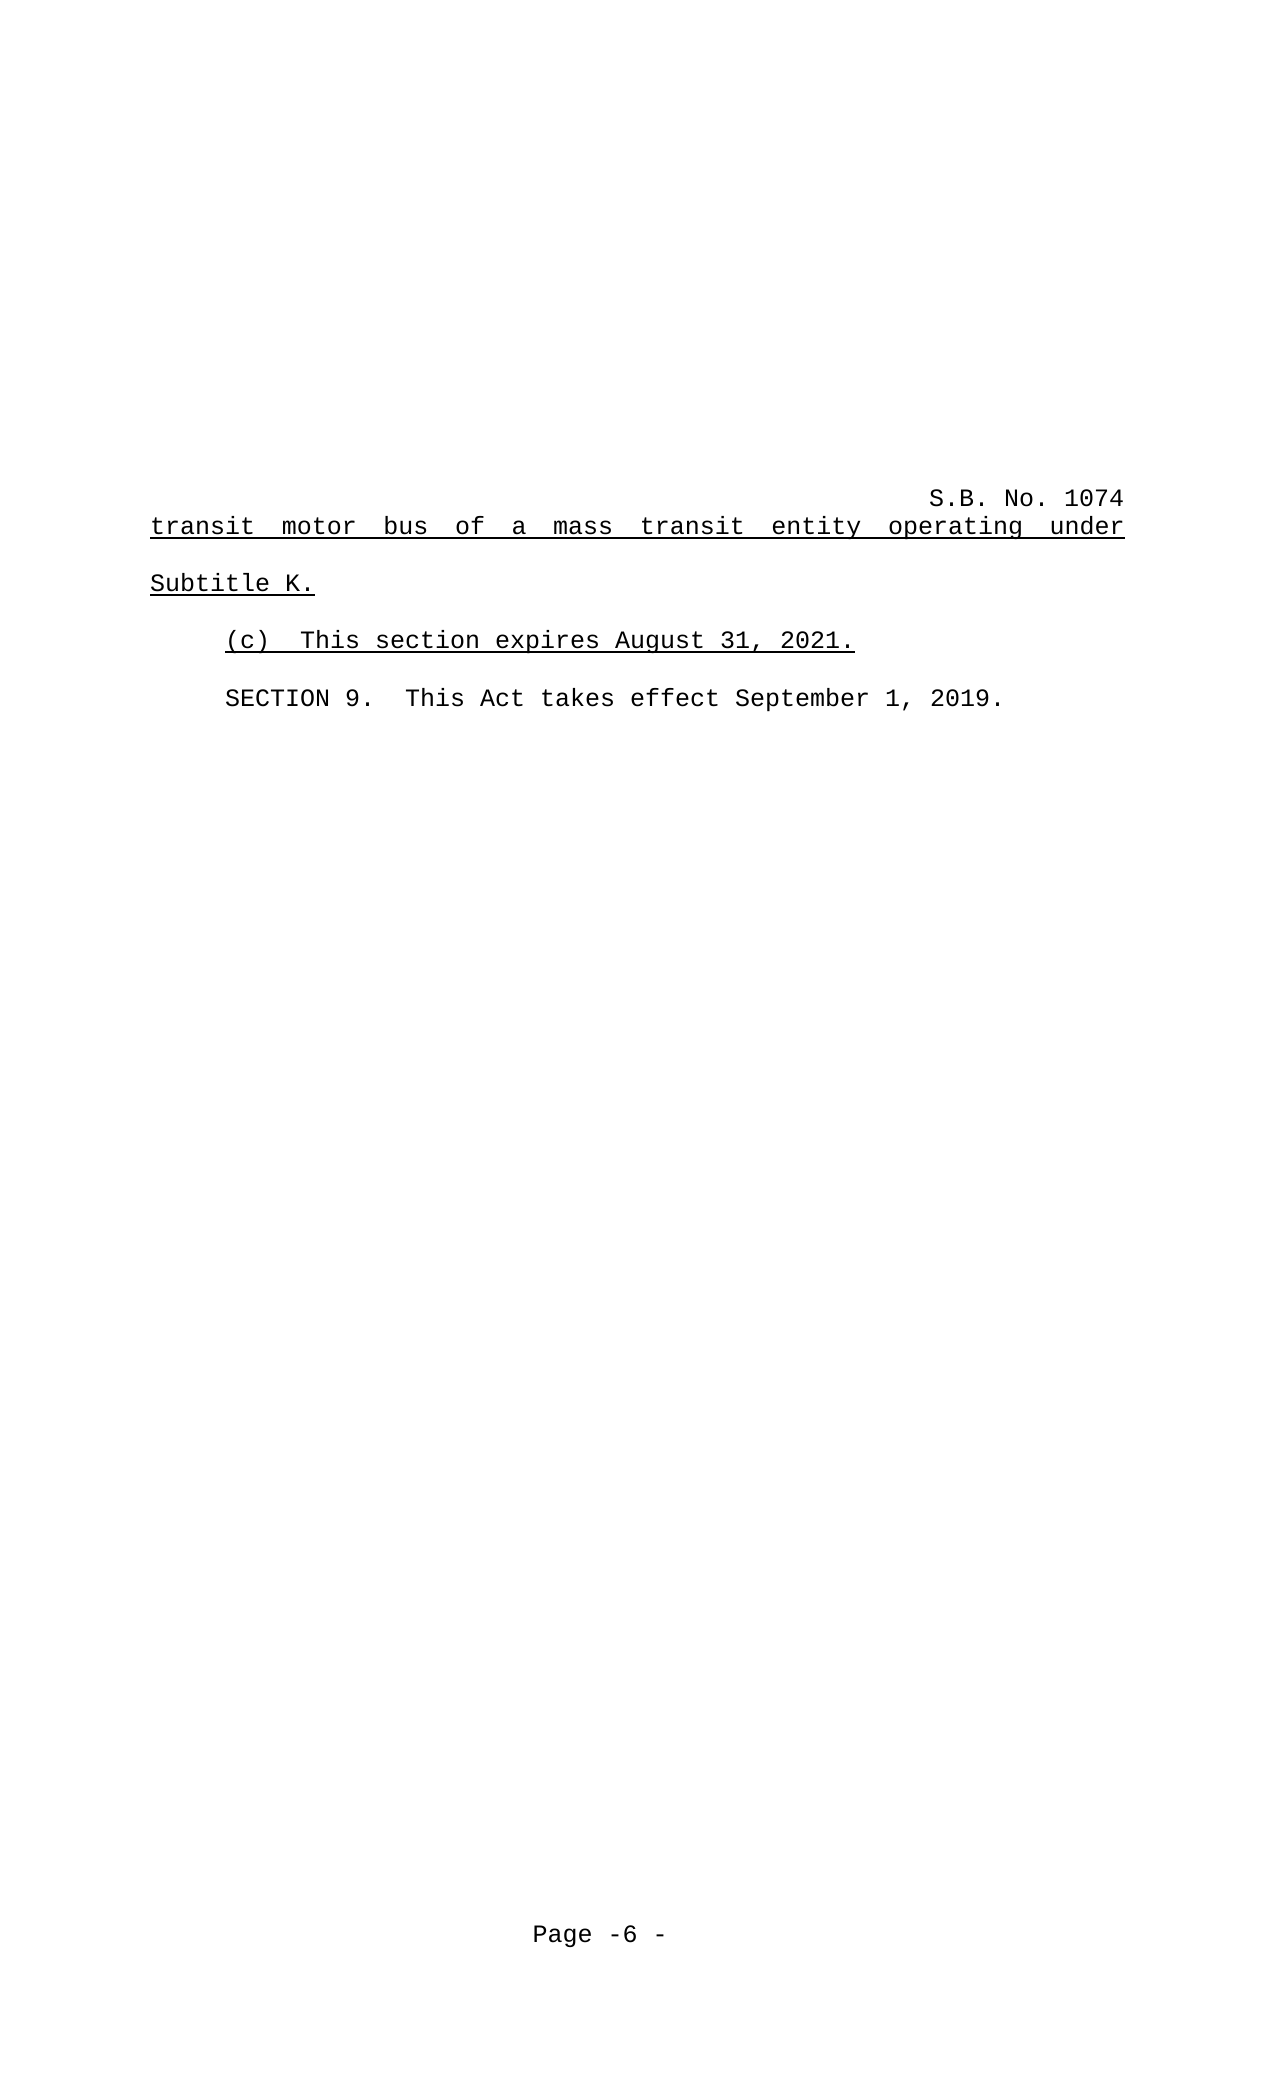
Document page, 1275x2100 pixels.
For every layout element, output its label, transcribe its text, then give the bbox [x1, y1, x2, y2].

text (c) This section expires August 31, 2021. [150, 628, 1125, 656]
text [150, 514, 1125, 537]
text SECTION 9. This Act takes effect September 1, 2019. [150, 685, 1125, 713]
